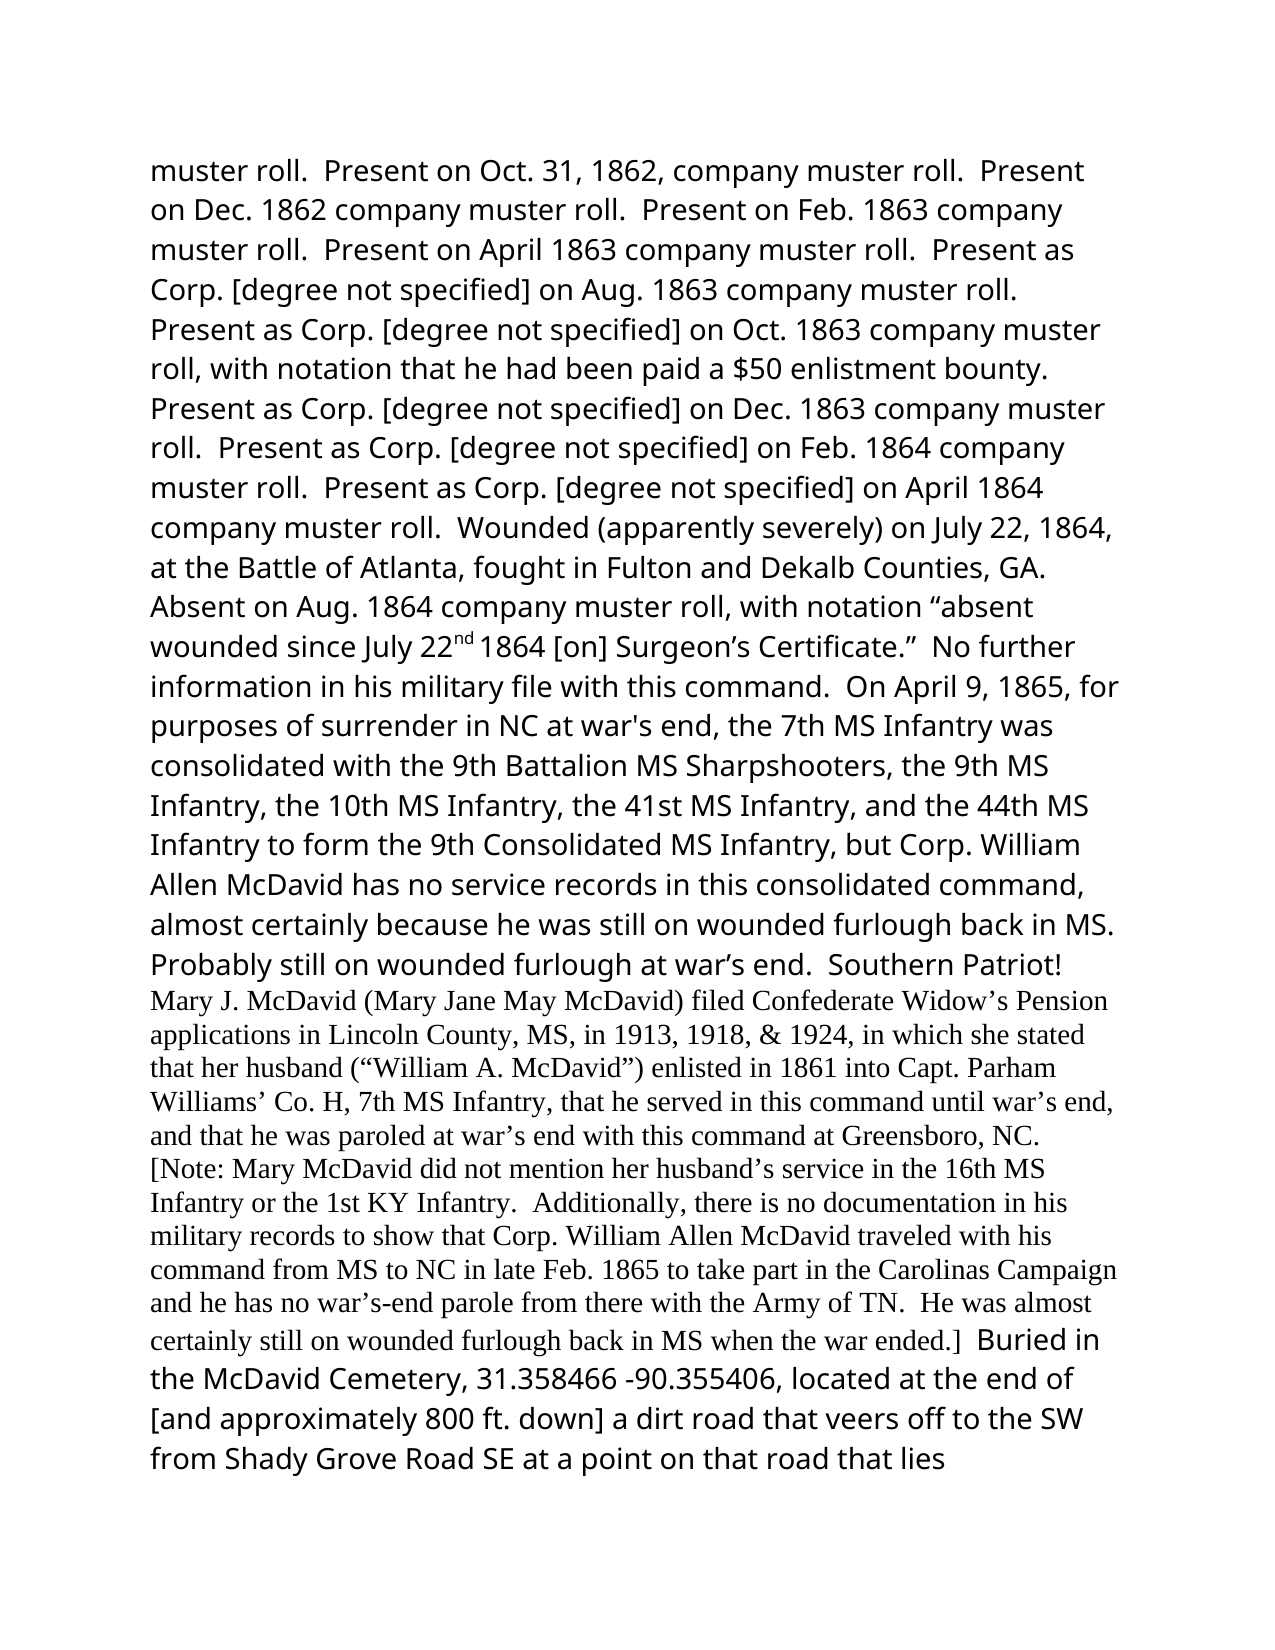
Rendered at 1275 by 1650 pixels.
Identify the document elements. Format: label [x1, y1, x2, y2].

text [150, 150, 1125, 1478]
